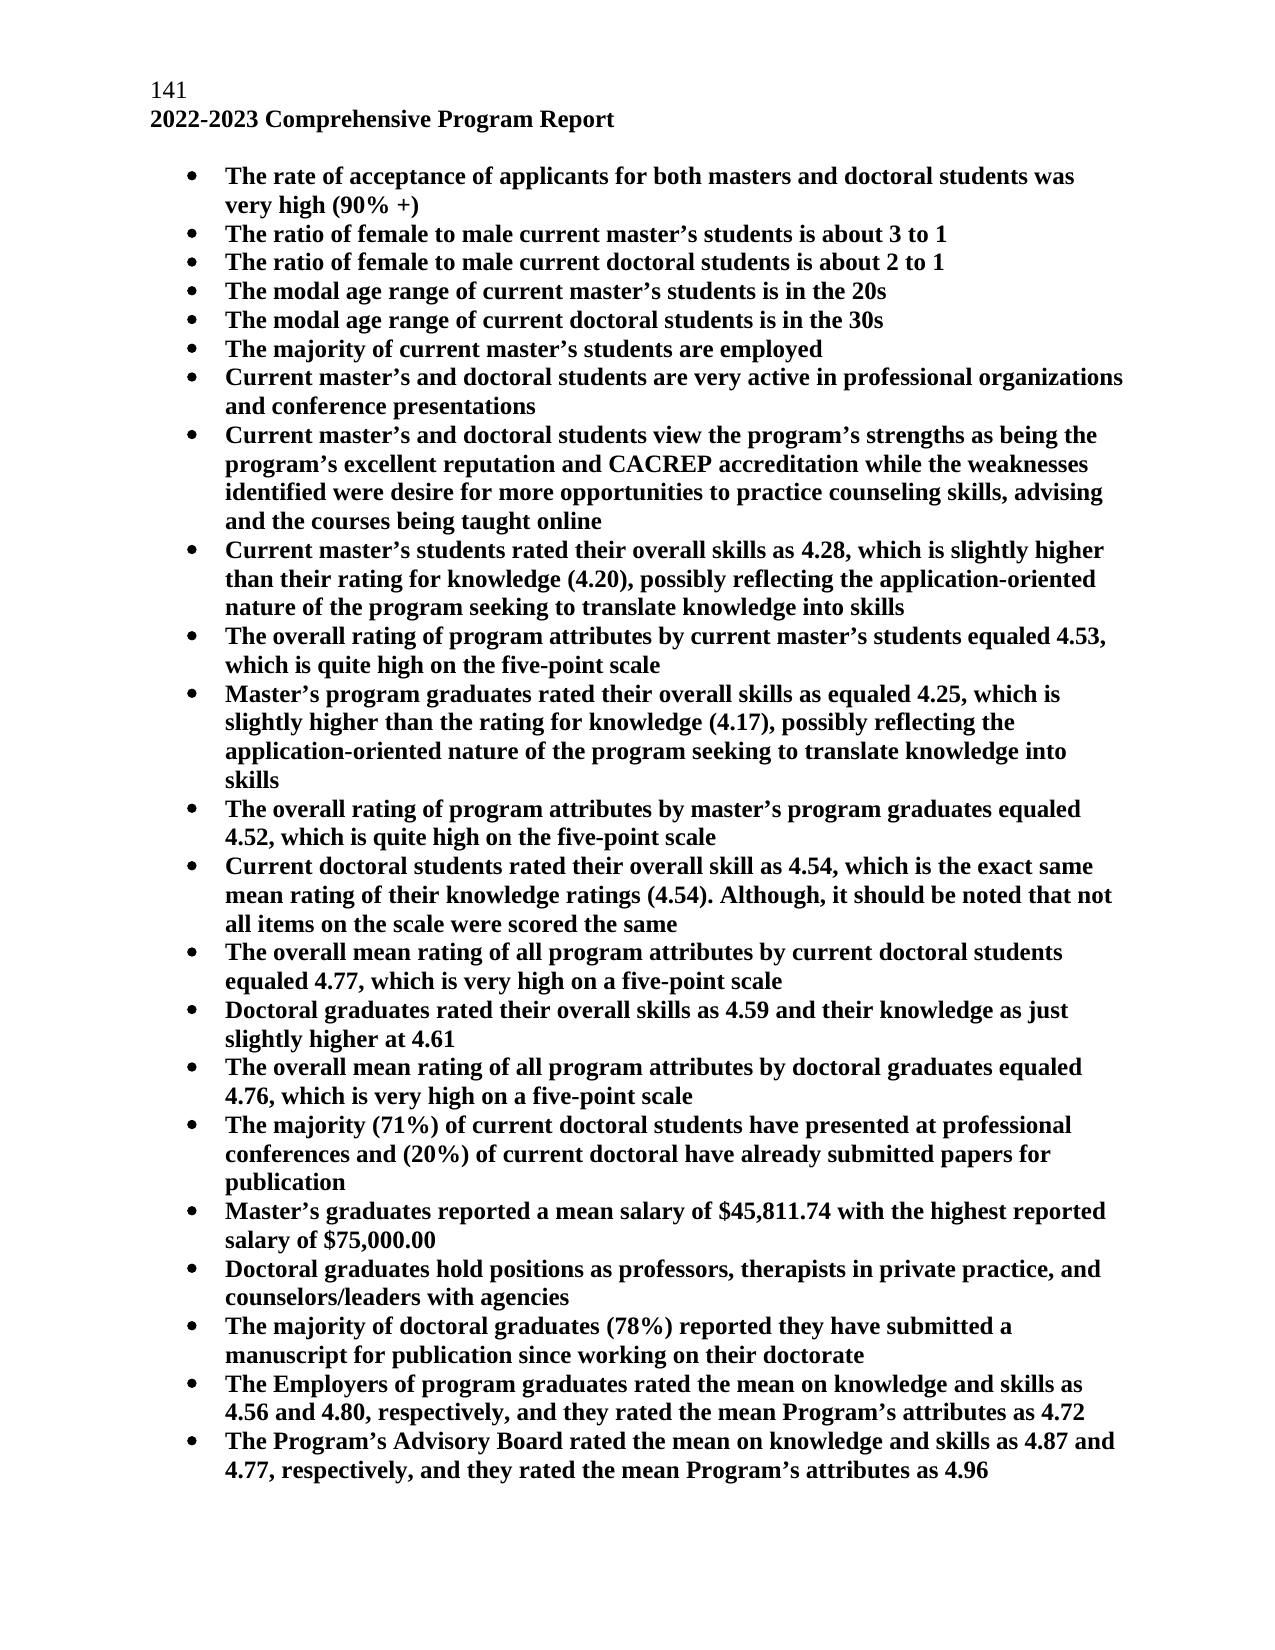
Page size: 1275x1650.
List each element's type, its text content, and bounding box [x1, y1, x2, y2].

list The rate of acceptance of applicants for both masters and doctoral students was very high (90% +) [187, 161, 1125, 219]
list The majority of current master’s students are employed [187, 334, 1125, 362]
list The ratio of female to male current master’s students is about 3 to 1 [187, 219, 1125, 247]
list Current master’s students rated their overall skills as 4.28, which is slightly higher than their rating for knowledge (4.20), possibly reflecting the application-oriented nature of the program seeking to translate knowledge into skills [187, 535, 1125, 621]
list The overall mean rating of all program attributes by current doctoral students equaled 4.77, which is very high on a five-point scale [187, 937, 1125, 995]
list The majority of doctoral graduates (78%) reported they have submitted a manuscript for publication since working on their doctorate [187, 1311, 1125, 1369]
list The modal age range of current master’s students is in the 20s [187, 276, 1125, 305]
list Doctoral graduates hold positions as professors, therapists in private practice, and counselors/leaders with agencies [187, 1254, 1125, 1311]
list The overall rating of program attributes by master’s program graduates equaled 4.52, which is quite high on the five-point scale [187, 794, 1113, 851]
list The overall mean rating of all program attributes by doctoral graduates equaled 4.76, which is very high on a five-point scale [187, 1052, 1125, 1110]
list The Employers of program graduates rated the mean on knowledge and skills as 4.56 and 4.80, respectively, and they rated the mean Program’s attributes as 4.72 [187, 1369, 1125, 1426]
list The ratio of female to male current doctoral students is about 2 to 1 [187, 247, 1125, 276]
list Doctoral graduates rated their overall skills as 4.59 and their knowledge as just slightly higher at 4.61 [187, 995, 1125, 1052]
list The majority (71%) of current doctoral students have presented at professional conferences and (20%) of current doctoral have already submitted papers for publication [187, 1110, 1125, 1196]
list Current master’s and doctoral students view the program’s strengths as being the program’s excellent reputation and CACREP accreditation while the weaknesses identified were desire for more opportunities to practice counseling skills, advising and the courses being taught online [187, 420, 1125, 535]
list The Program’s Advisory Board rated the mean on knowledge and skills as 4.87 and 4.77, respectively, and they rated the mean Program’s attributes as 4.96 [187, 1426, 1125, 1484]
list Master’s graduates reported a mean salary of $45,811.74 with the highest reported salary of $75,000.00 [187, 1196, 1125, 1254]
list The modal age range of current doctoral students is in the 30s [187, 305, 1125, 334]
list Current doctoral students rated their overall skill as 4.54, which is the exact same mean rating of their knowledge ratings (4.54). Although, it should be noted that not all items on the scale were scored the same [187, 851, 1125, 937]
list Current master’s and doctoral students are very active in professional organizations and conference presentations [187, 362, 1125, 420]
list The overall rating of program attributes by current master’s students equaled 4.53, which is quite high on the five-point scale [187, 621, 1113, 679]
list Master’s program graduates rated their overall skills as equaled 4.25, which is slightly higher than the rating for knowledge (4.17), possibly reflecting the application-oriented nature of the program seeking to translate knowledge into skills [187, 679, 1125, 794]
